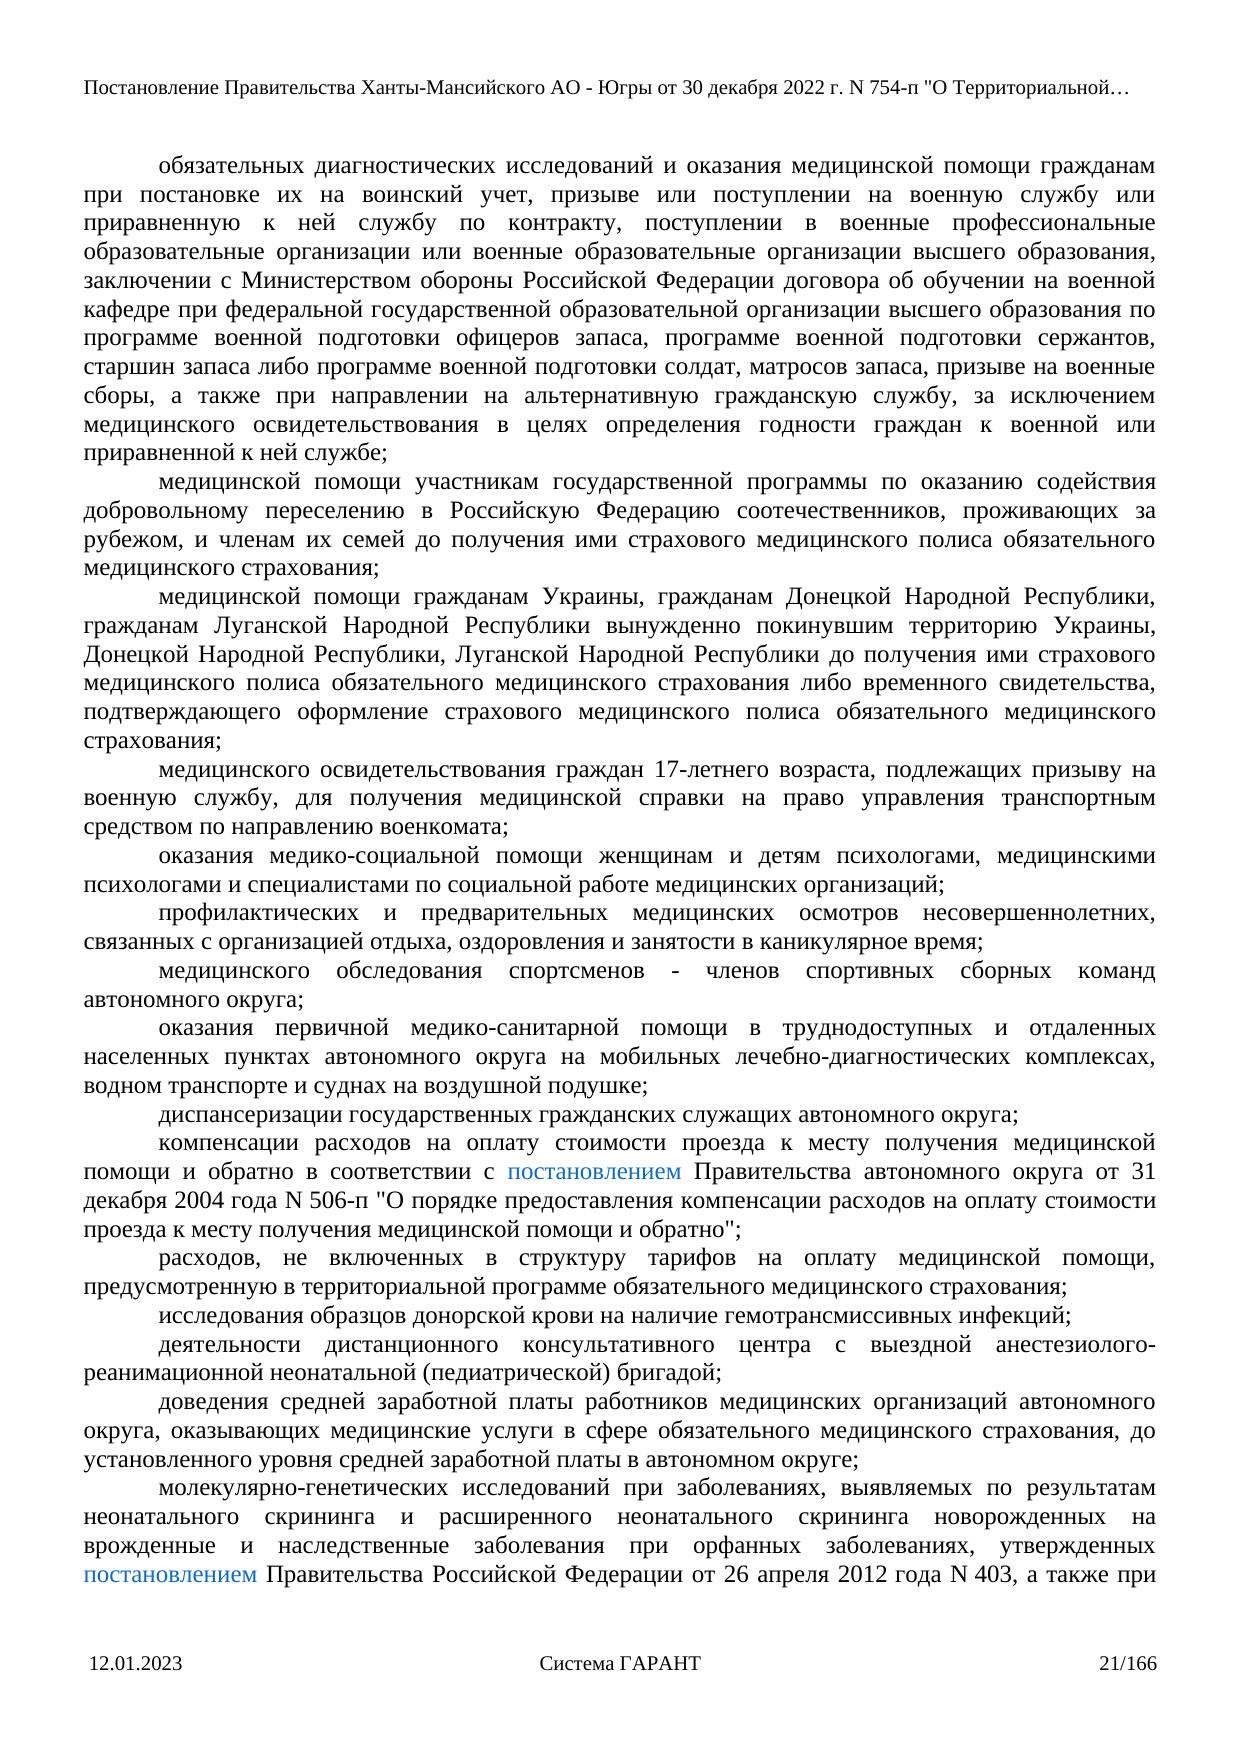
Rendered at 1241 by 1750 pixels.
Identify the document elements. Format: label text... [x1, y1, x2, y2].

text расходов, не включенных в структуру тарифов на оплату медицинской помощи, предусмотренную в территориальной программе обязательного медицинского страхования; [83, 1242, 1157, 1300]
text медицинской помощи участникам государственной программы по оказанию содействия добровольному переселению в Российскую Федерацию соотечественников, проживающих за рубежом, и членам их семей до получения ими страхового медицинского полиса обязательного медицинского страхования; [83, 466, 1157, 581]
text компенсации расходов на оплату стоимости проезда к месту получения медицинской помощи и обратно в соответствии с постановлением Правительства автономного округа от 31 декабря 2004 года N 506-п "О порядке предоставления компенсации расходов на оплату стоимости проезда к месту получения медицинской помощи и обратно"; [83, 1127, 1157, 1242]
text медицинской помощи гражданам Украины, гражданам Донецкой Народной Республики, гражданам Луганской Народной Республики вынужденно покинувшим территорию Украины, Донецкой Народной Республики, Луганской Народной Республики до получения ими страхового медицинского полиса обязательного медицинского страхования либо временного свидетельства, подтверждающего оформление страхового медицинского полиса обязательного медицинского страхования; [83, 581, 1157, 754]
text доведения средней заработной платы работников медицинских организаций автономного округа, оказывающих медицинские услуги в сфере обязательного медицинского страхования, до установленного уровня средней заработной платы в автономном округе; [83, 1386, 1157, 1472]
text обязательных диагностических исследований и оказания медицинской помощи гражданам при постановке их на воинский учет, призыве или поступлении на военную службу или приравненную к ней службу по контракту, поступлении в военные профессиональные образовательные организации или военные образовательные организации высшего образования, заключении с Министерством обороны Российской Федерации договора об обучении на военной кафедре при федеральной государственной образовательной организации высшего образования по программе военной подготовки офицеров запаса, программе военной подготовки сержантов, старшин запаса либо программе военной подготовки солдат, матросов запаса, призыве на военные сборы, а также при направлении на альтернативную гражданскую службу, за исключением медицинского освидетельствования в целях определения годности граждан к военной или приравненной к ней службе; [83, 150, 1157, 466]
text оказания медико-социальной помощи женщинам и детям психологами, медицинскими психологами и специалистами по социальной работе медицинских организаций; [83, 840, 1157, 897]
text медицинского обследования спортсменов - членов спортивных сборных команд автономного округа; [83, 955, 1157, 1012]
text исследования образцов донорской крови на наличие гемотрансмиссивных инфекций; [83, 1300, 1157, 1329]
text оказания первичной медико-санитарной помощи в труднодоступных и отдаленных населенных пунктах автономного округа на мобильных лечебно-диагностических комплексах, водном транспорте и суднах на воздушной подушке; [83, 1012, 1157, 1099]
text профилактических и предварительных медицинских осмотров несовершеннолетних, связанных с организацией отдыха, оздоровления и занятости в каникулярное время; [83, 897, 1157, 955]
text деятельности дистанционного консультативного центра с выездной анестезиолого-реанимационной неонатальной (педиатрической) бригадой; [83, 1329, 1157, 1386]
text диспансеризации государственных гражданских служащих автономного округа; [83, 1099, 1157, 1127]
text медицинского освидетельствования граждан 17-летнего возраста, подлежащих призыву на военную службу, для получения медицинской справки на право управления транспортным средством по направлению военкомата; [83, 754, 1157, 840]
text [83, 1472, 1157, 1587]
